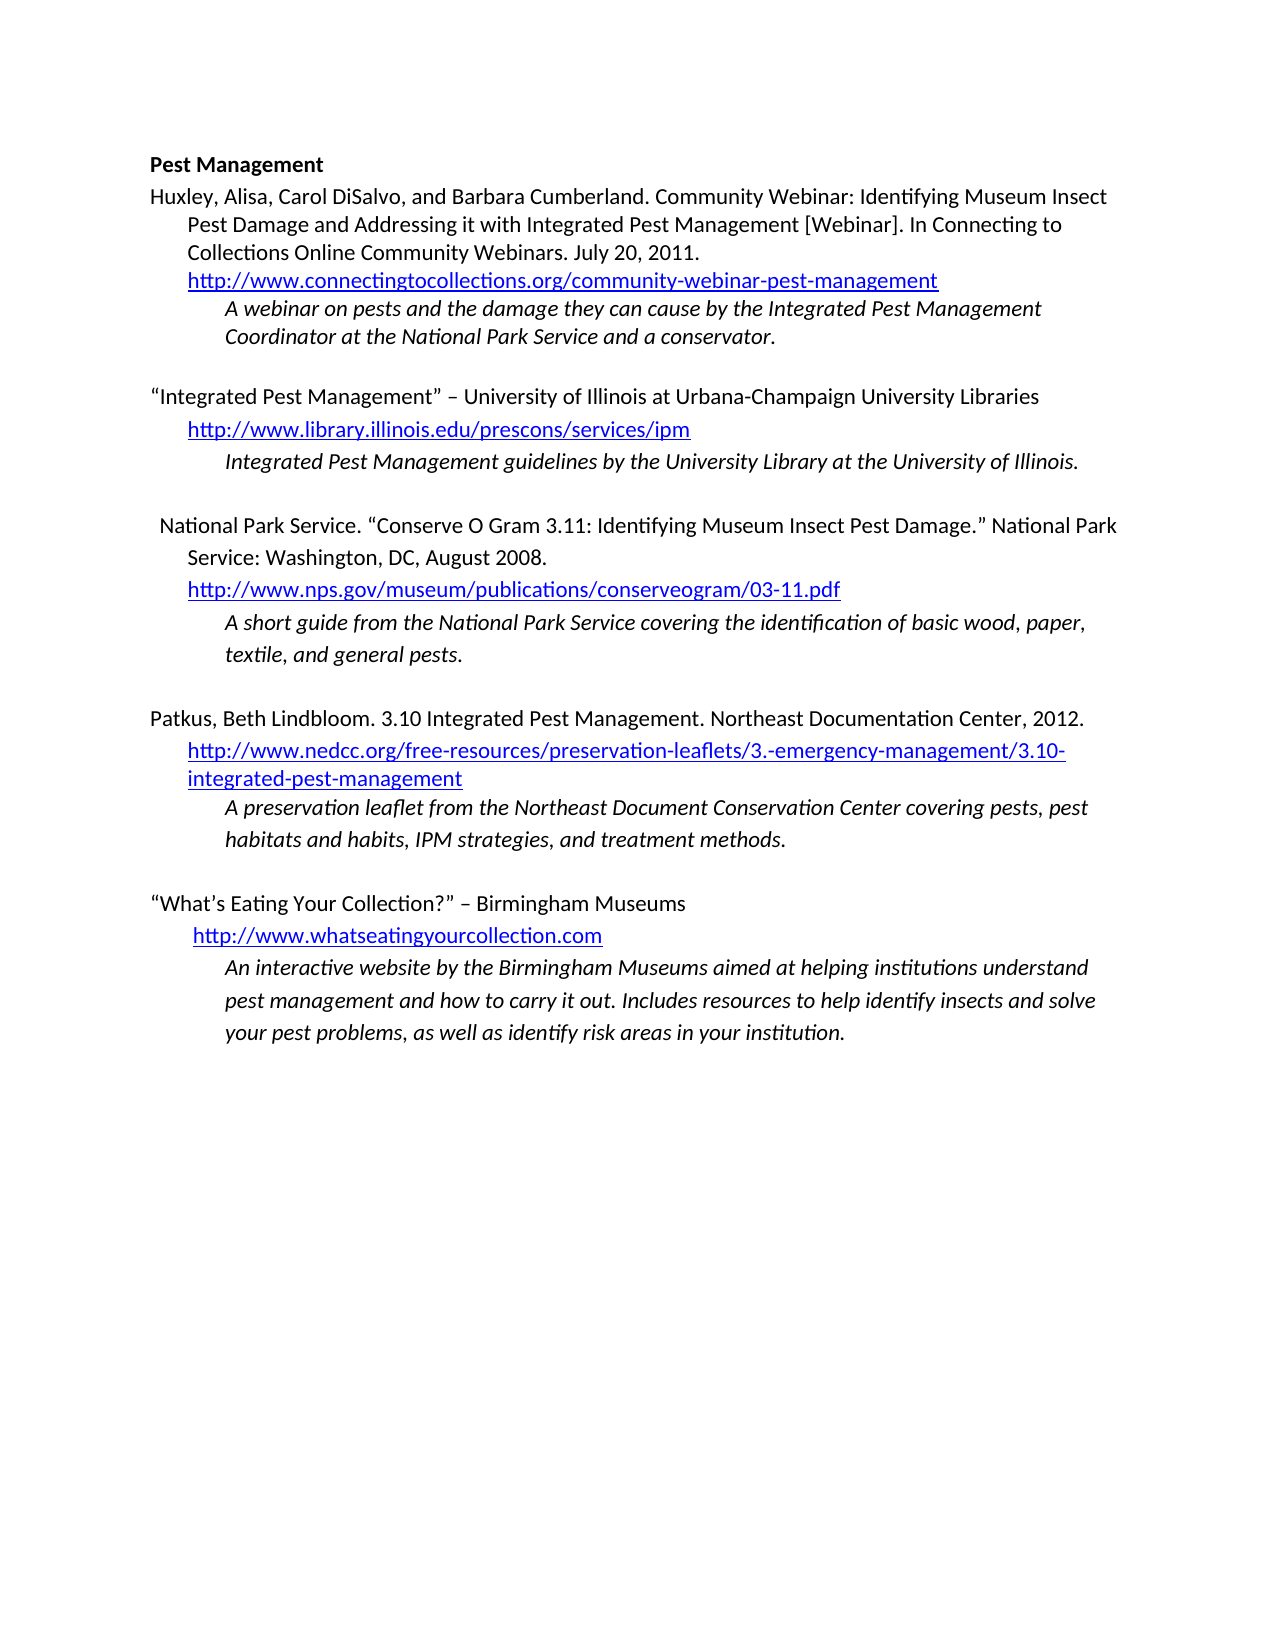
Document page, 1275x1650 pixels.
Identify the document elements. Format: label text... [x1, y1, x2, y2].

text “Integrated Pest Management” – University of Illinois at Urbana-Champaign University Libraries [150, 382, 1125, 411]
text A webinar on pests and the damage they can cause by the Integrated Pest Management Coordinator at the National Park Service and a conservator. [225, 294, 1125, 350]
text “What’s Eating Your Collection?” – Birmingham Museums [150, 889, 1125, 917]
text Patkus, Beth Lindbloom. 3.10 Integrated Pest Management. Northeast Documentation Center, 2012. [150, 704, 1125, 732]
text Integrated Pest Management guidelines by the University Library at the University of Illinois. [187, 447, 1125, 475]
text Pest Management [150, 150, 1125, 178]
text National Park Service. “Conserve O Gram 3.11: Identifying Museum Insect Pest Damage.” National Park Service: Washington, DC, August 2008. http://www.nps.gov/museum/publications/conserveogram/03-11.pdf [159, 511, 1125, 604]
text http://www.whatseatingyourcollection.com [187, 921, 1125, 949]
text An interactive website by the Birmingham Museums aimed at helping institutions understand pest management and how to carry it out. Includes resources to help identify insects and solve your pest problems, as well as identify risk areas in your institution. [225, 953, 1125, 1046]
text http://www.nedcc.org/free-resources/preservation-leaflets/3.-emergency-management/3.10-integrated-pest-management [150, 737, 1125, 793]
text A short guide from the National Park Service covering the identification of basic wood, paper, textile, and general pests. [225, 608, 1125, 668]
text Huxley, Alisa, Carol DiSalvo, and Barbara Cumberland. Community Webinar: Identifying Museum Insect Pest Damage and Addressing it with Integrated Pest Management [Webinar]. In Connecting to Collections Online Community Webinars. July 20, 2011. http://www.connectingtocollections.org/community-webinar-pest-management [150, 182, 1125, 294]
text http://www.library.illinois.edu/prescons/services/ipm [187, 415, 1125, 443]
text A preservation leaflet from the Northeast Document Conservation Center covering pests, pest habitats and habits, IPM strategies, and treatment methods. [225, 793, 1125, 853]
